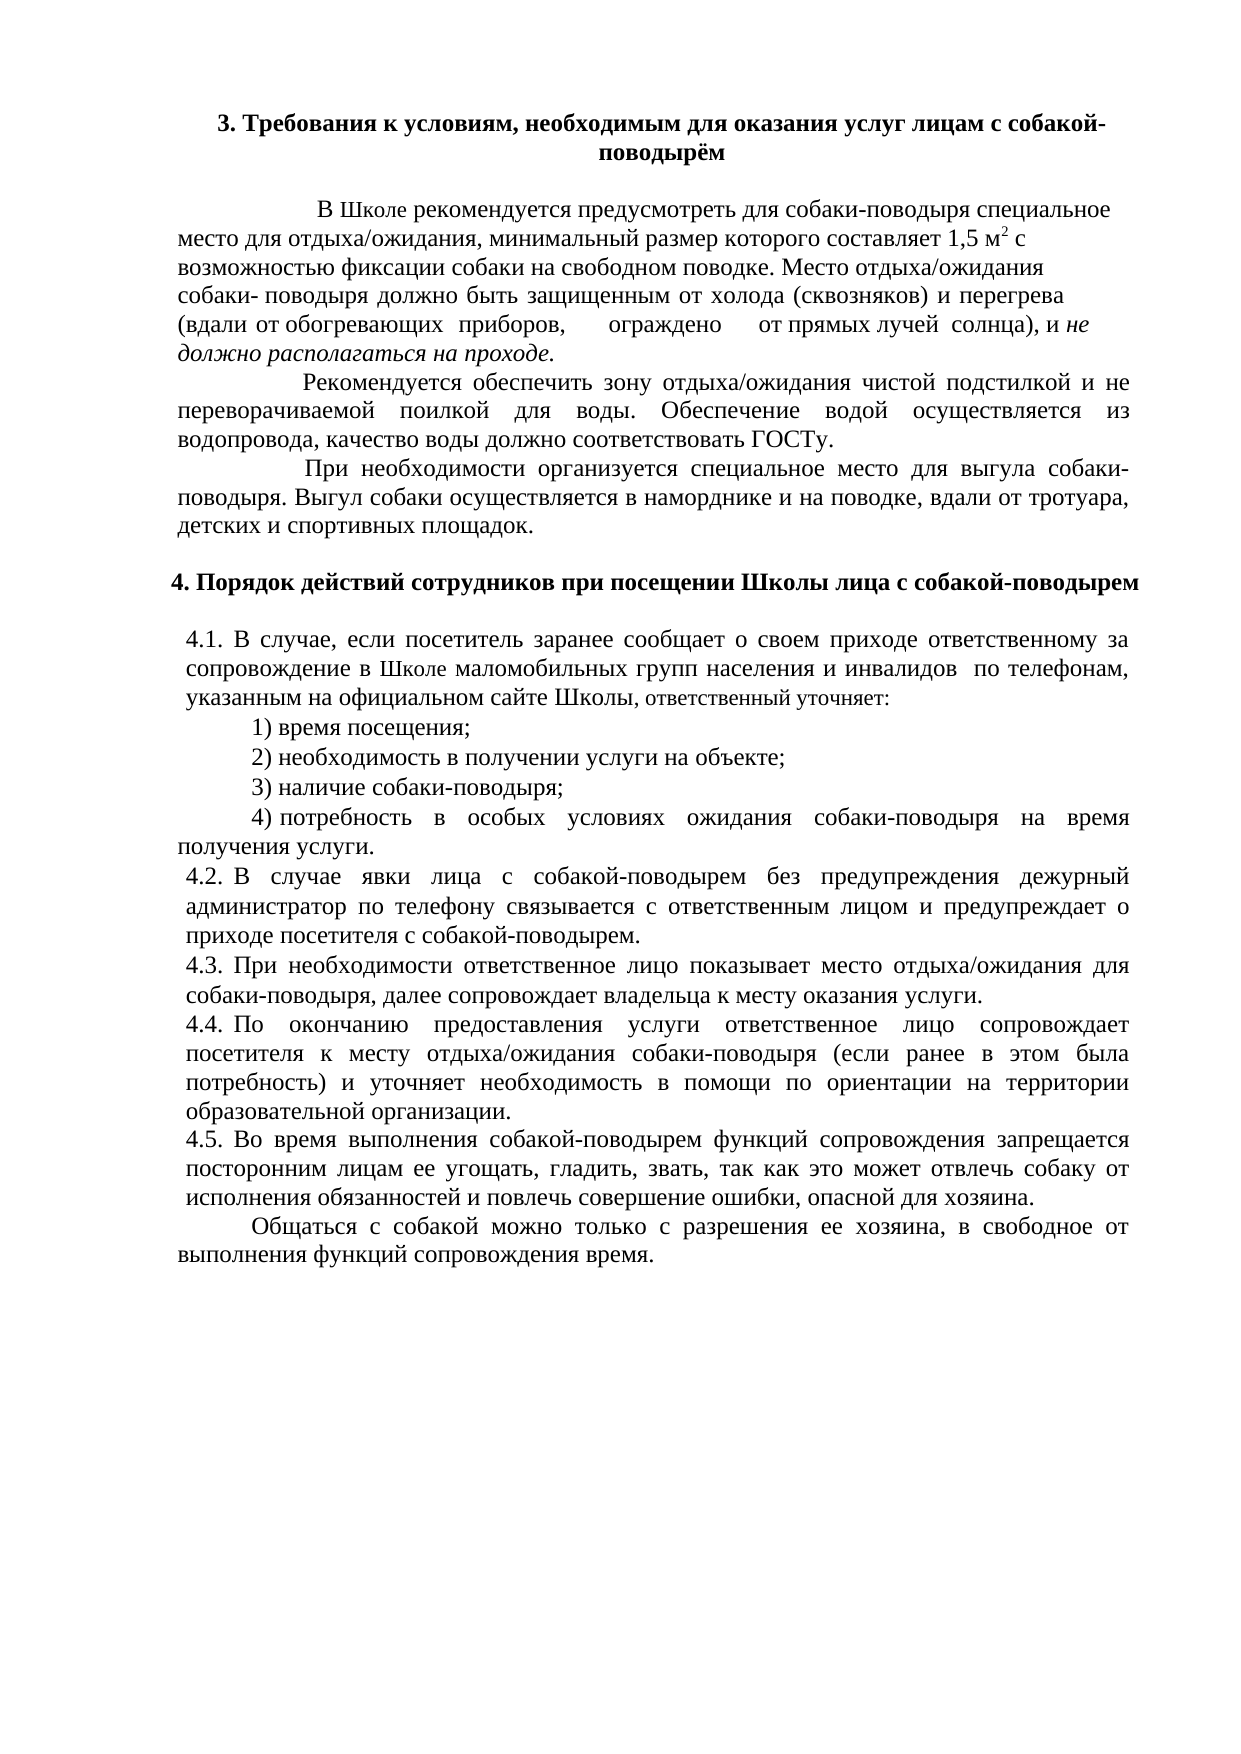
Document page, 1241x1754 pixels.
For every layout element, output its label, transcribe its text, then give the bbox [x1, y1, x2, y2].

list наличие собаки-поводыря; [177, 772, 1196, 801]
list При необходимости ответственное лицо показывает место отдыха/ожидания для собаки-поводыря, далее сопровождает владельца к месту оказания услуги. [186, 950, 1130, 1009]
list необходимость в получении услуги на объекте; [177, 742, 1196, 771]
list По окончанию предоставления услуги ответственное лицо сопровождает посетителя к месту отдыха/ожидания собаки-поводыря (если ранее в этом была потребность) и уточняет необходимость в помощи по ориентации на территории образовательной организации. [186, 1009, 1130, 1124]
list время посещения; [177, 712, 1196, 741]
text Общаться с собакой можно только с разрешения ее хозяина, в свободное от выполнения функций сопровождения время. [177, 1211, 1130, 1268]
list В Школе рекомендуется предусмотреть для собаки-поводыря специальное место для отдыха/ожидания, минимальный размер которого составляет 1,5 м2 с возможностью фиксации собаки на свободном поводке. Место отдыха/ожидания собаки- поводыря должно быть защищенным от холода (сквозняков) и перегрева (вдали от обогревающих приборов, ограждено от прямых лучей солнца), и не должно располагаться на проходе. [177, 194, 1131, 367]
list При необходимости организуется специальное место для выгула собаки- поводыря. Выгул собаки осуществляется в наморднике и на поводке, вдали от тротуара, детских и спортивных площадок. [177, 453, 1130, 539]
list потребность в особых условиях ожидания собаки-поводыря на время получения услуги. [177, 802, 1130, 860]
list Во время выполнения собакой-поводырем функций сопровождения запрещается посторонним лицам ее угощать, гладить, звать, так как это может отвлечь собаку от исполнения обязанностей и повлечь совершение ошибки, опасной для хозяина. [186, 1124, 1130, 1211]
list Рекомендуется обеспечить зону отдыха/ожидания чистой подстилкой и не переворачиваемой поилкой для воды. Обеспечение водой осуществляется из водопровода, качество воды должно соответствовать ГОСТу. [177, 367, 1131, 453]
text 4. Порядок действий сотрудников при посещении Школы лица с собакой-поводырем [8, 567, 1196, 596]
list В случае явки лица с собакой-поводырем без предупреждения дежурный администратор по телефону связывается с ответственным лицом и предупреждает о приходе посетителя с собакой-поводырем. [186, 861, 1130, 949]
list В случае, если посетитель заранее сообщает о своем приходе ответственному за сопровождение в Школе маломобильных групп населения и инвалидов по телефонам, указанным на официальном сайте Школы, ответственный уточняет: [186, 624, 1130, 711]
text 3. Требования к условиям, необходимым для оказания услуг лицам с собакой-поводырём [186, 108, 1138, 166]
